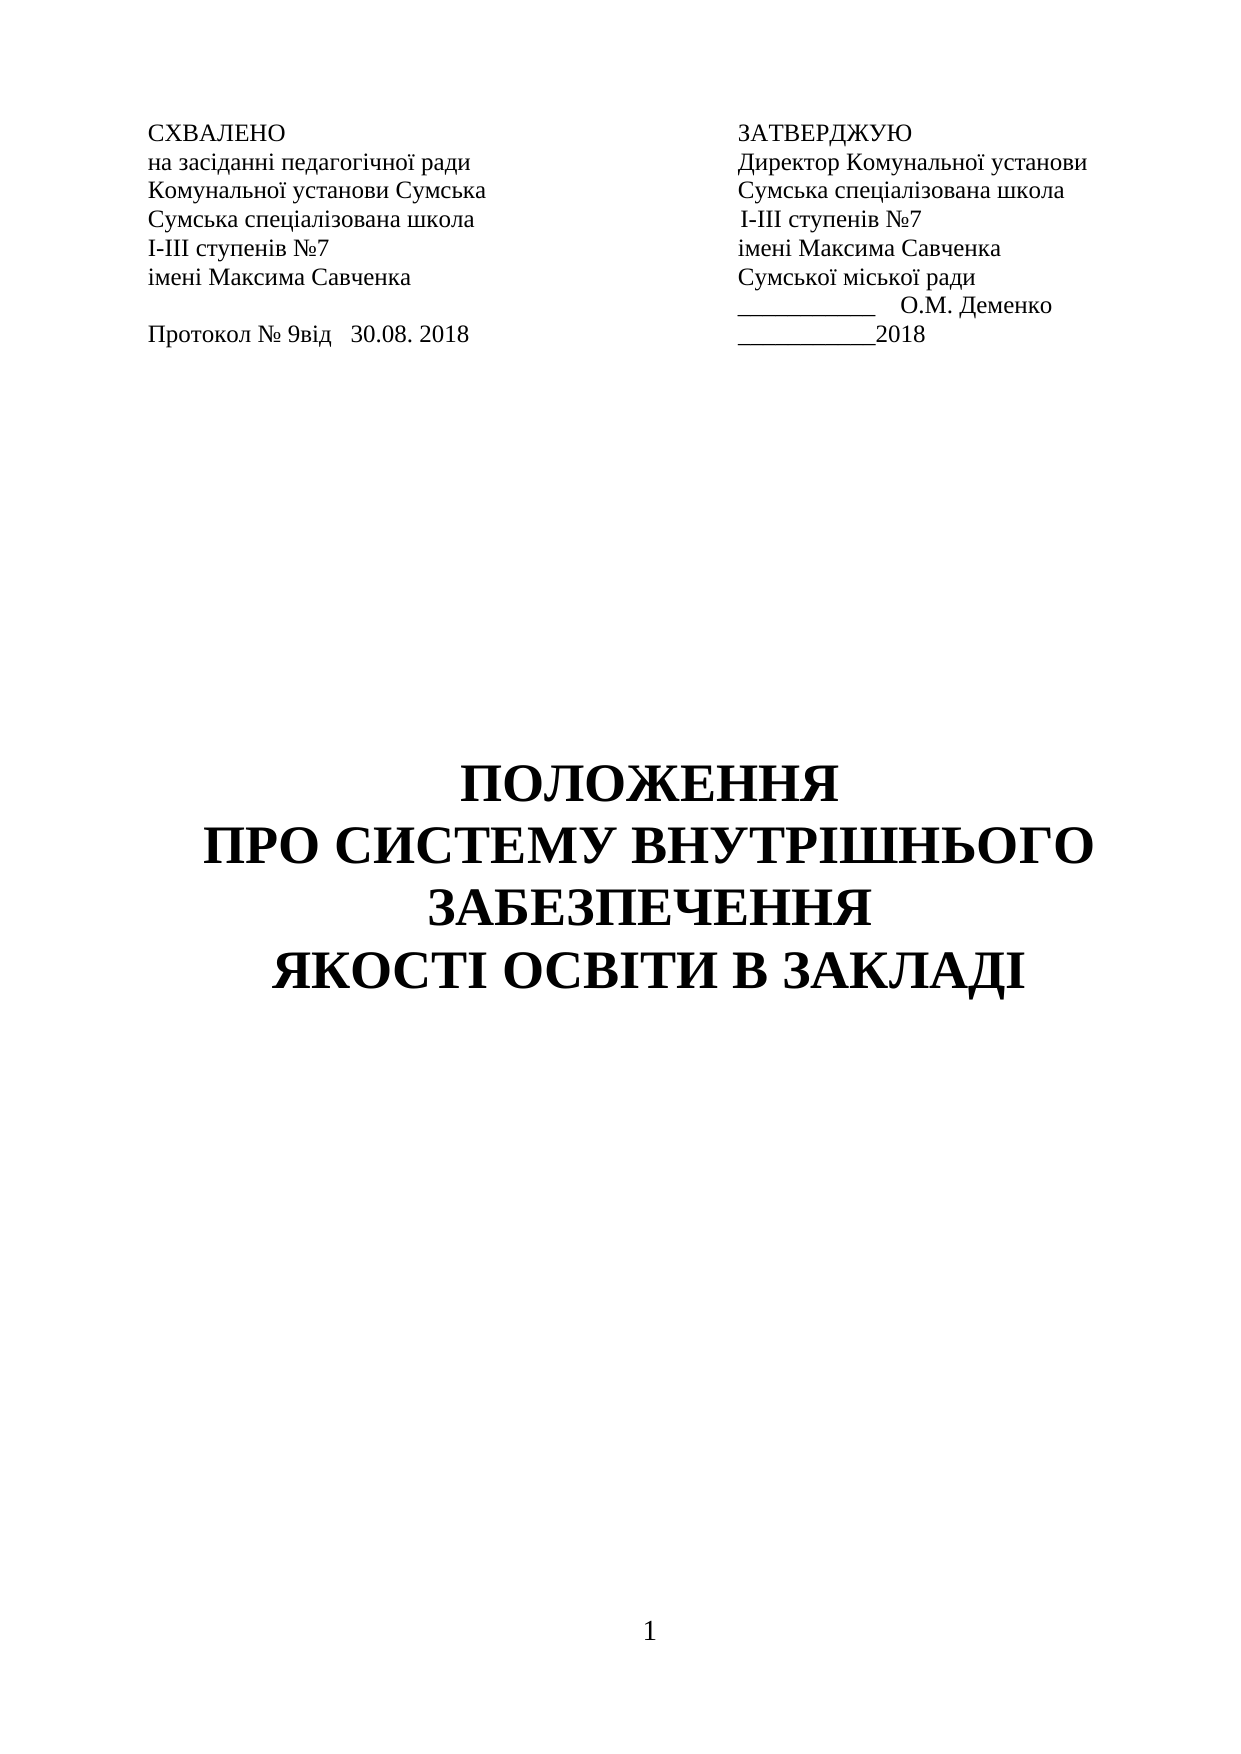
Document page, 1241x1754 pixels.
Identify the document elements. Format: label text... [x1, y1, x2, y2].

text Комунальної установи Сумська Сумська спеціалізована школа [148, 176, 1152, 204]
text Сумська спеціалізована школа І-ІІІ ступенів №7 [148, 204, 1152, 233]
text ЯКОСТІ ОСВІТИ В ЗАКЛАДІ [148, 937, 1152, 1000]
text СХВАЛЕНО ЗАТВЕРДЖУЮ [148, 118, 1152, 147]
text на засіданні педагогічної ради Директор Комунальної установи [148, 147, 1152, 176]
text ПРО СИСТЕМУ ВНУТРІШНЬОГО ЗАБЕЗПЕЧЕННЯ [148, 813, 1152, 937]
text імені Максима Савченка Сумської міської ради [148, 262, 1152, 291]
text ПОЛОЖЕННЯ [148, 751, 1152, 813]
text ___________ О.М. Деменко [148, 291, 1152, 319]
text І-ІІІ ступенів №7 імені Максима Савченка [148, 233, 1152, 262]
text Протокол № 9від 30.08. 2018 ___________2018 [148, 319, 1152, 348]
